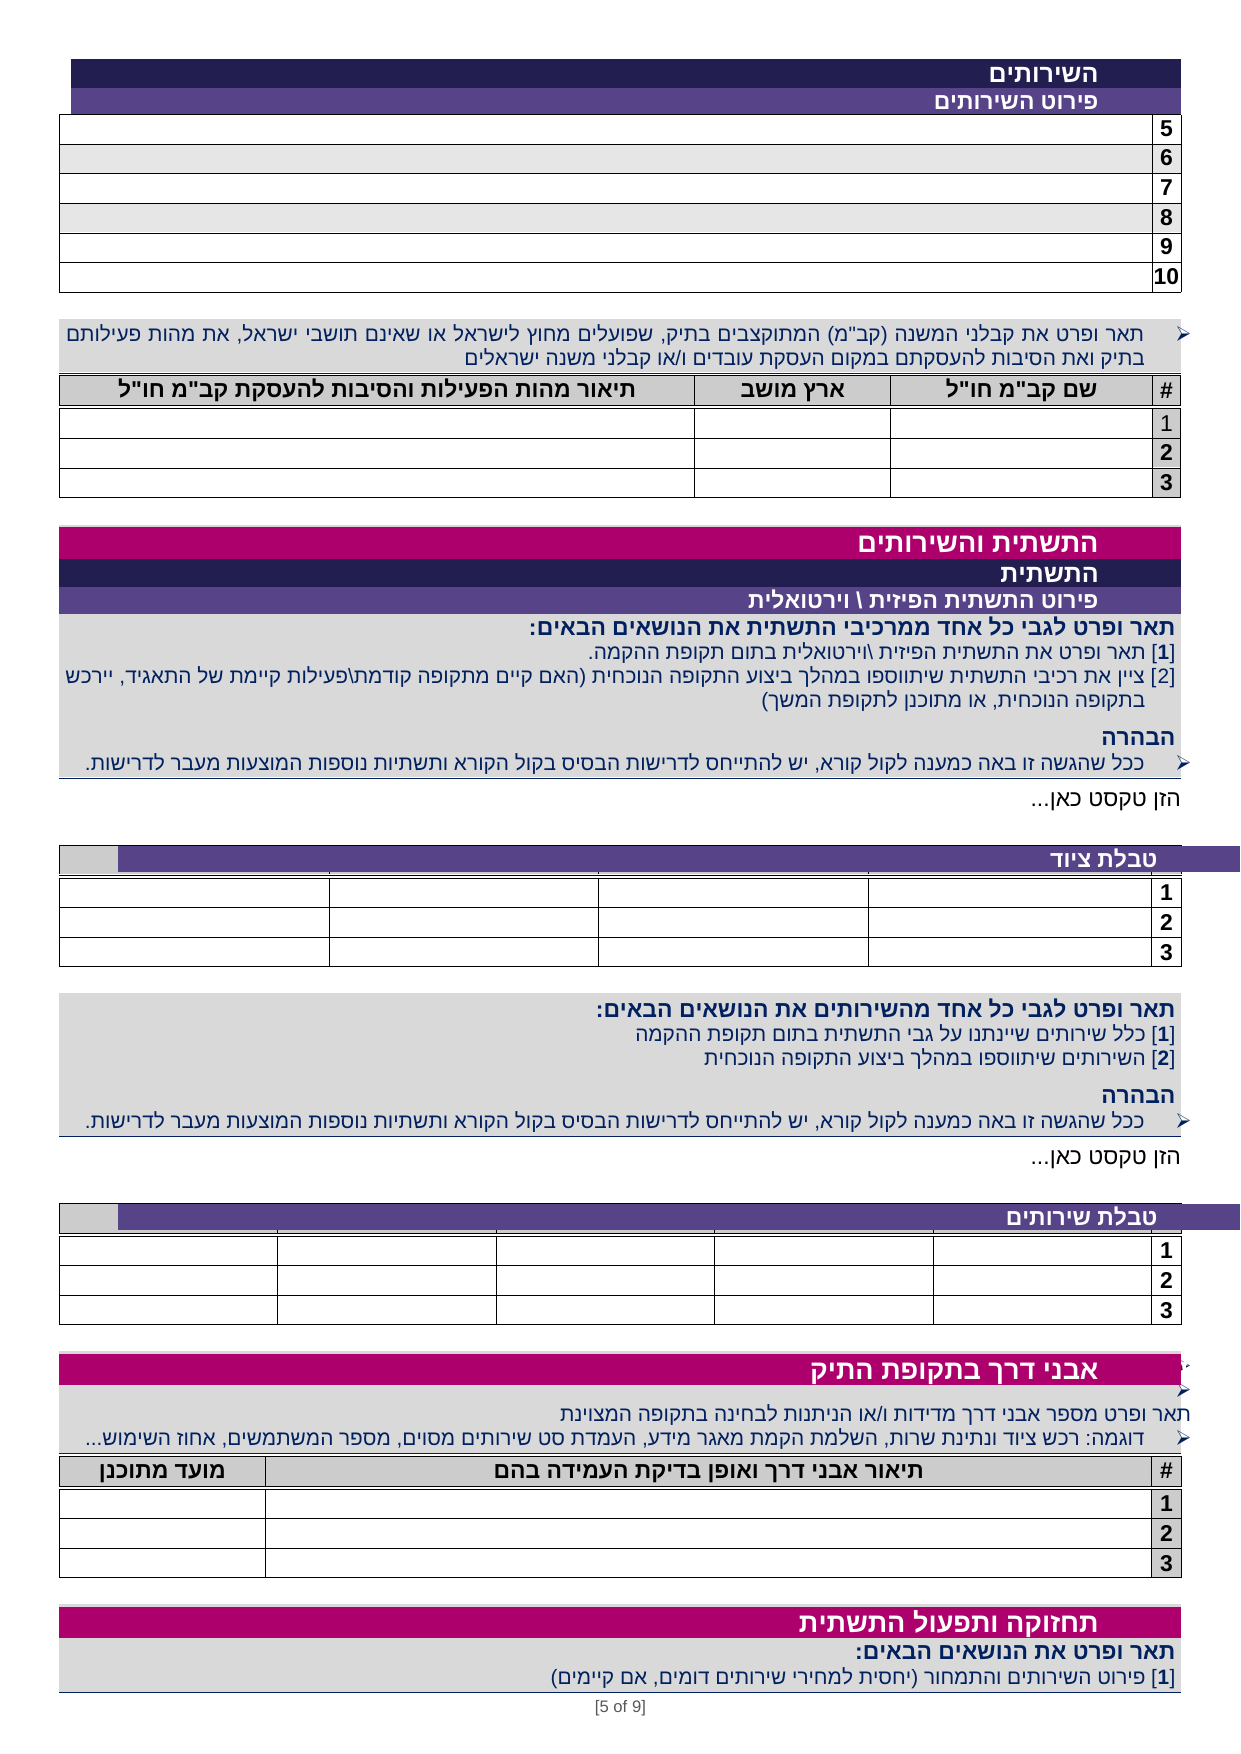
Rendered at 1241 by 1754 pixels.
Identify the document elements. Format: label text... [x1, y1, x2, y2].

subtitle פירוט התשתית הפיזית \ וירטואלית [59, 587, 1181, 614]
table_cell 3 [1152, 1296, 1181, 1324]
table_header שם קב"מ חו"ל [891, 376, 1152, 405]
table_header [1152, 1457, 1181, 1486]
text הזן טקסט כאן... [59, 785, 1181, 811]
table_cell [60, 115, 1152, 144]
table_header הערות [60, 846, 329, 874]
table_cell [891, 439, 1152, 467]
table_cell [60, 469, 694, 497]
table_cell [891, 469, 1152, 497]
table_header תאר ופרט את קבלני המשנה (קב"מ) המתוקצבים בתיק, שפועלים מחוץ לישראל או שאינם תושבי ישראל, את מהות פעילותם בתיק ואת הסיבות להעסקתם במקום העסקת עובדים ו/או קבלני משנה ישראלים [59, 319, 1181, 372]
table_header [278, 1237, 496, 1265]
table_cell [330, 908, 598, 937]
table_cell [695, 469, 890, 497]
table_header [891, 409, 1152, 438]
subtitle טבלת ציוד [118, 846, 1240, 872]
table_header [60, 409, 694, 438]
table_header [497, 1237, 714, 1265]
table_cell 3 [1152, 938, 1181, 966]
table_header [330, 879, 598, 907]
table_cell [60, 908, 329, 937]
table_cell [60, 938, 329, 966]
table_header [60, 1490, 265, 1518]
table_header [715, 1237, 933, 1265]
table_cell [60, 204, 1152, 232]
table_header תיאור מהות הפעילות והסיבות להעסקת קב"מ חו"ל [60, 376, 694, 405]
table_cell [715, 1296, 933, 1324]
table_cell 10 [1153, 263, 1181, 292]
table_cell 2 [1152, 1266, 1181, 1295]
table_cell [60, 1549, 265, 1577]
table_header [1152, 1237, 1181, 1265]
table_cell [599, 938, 868, 966]
subtitle טבלת שירותים [118, 1204, 1240, 1230]
text הזן טקסט כאן... [59, 1143, 1181, 1169]
table_header תאר ופרט מספר אבני דרך מדידות ו/או הניתנות לבחינה בתקופה המצוינת דוגמה: רכש ציוד ונתינת שרות, השלמת הקמת מאגר מידע, העמדת סט שירותים מסוים, מספר המשתמשים, אחוז השימוש... [59, 1385, 1181, 1453]
table_header [60, 1237, 277, 1265]
table_cell [60, 174, 1152, 203]
table_header # [1153, 376, 1180, 405]
table_cell [60, 1266, 277, 1295]
table_cell 3 [1153, 469, 1180, 497]
table_cell 6 [1153, 145, 1181, 173]
table_header [1153, 409, 1180, 438]
table_header תיאור אבני דרך ואופן בדיקת העמידה בהם [266, 1457, 1151, 1486]
table_cell [934, 1296, 1151, 1324]
table_cell [934, 1266, 1151, 1295]
table_cell [869, 908, 1151, 937]
table_header [1152, 1490, 1181, 1518]
subtitle השירותים [71, 59, 1181, 88]
table_cell [278, 1296, 496, 1324]
table_cell [266, 1519, 1151, 1548]
table_header [266, 1490, 1151, 1518]
subtitle התשתית והשירותים [59, 527, 1181, 559]
table_header [60, 879, 329, 907]
table_cell 2 [1153, 439, 1180, 467]
subtitle פירוט השירותים [71, 88, 1181, 114]
subtitle התשתית [59, 559, 1181, 587]
table_header [934, 1237, 1151, 1265]
table_cell [330, 938, 598, 966]
table_header [599, 879, 868, 907]
subtitle אבני דרך בתקופת התיק [59, 1354, 1181, 1385]
table_cell [695, 439, 890, 467]
table_cell 3 [1152, 1549, 1181, 1577]
table_cell [869, 938, 1151, 966]
table_cell [278, 1266, 496, 1295]
table_header הערות [60, 1204, 277, 1233]
table_cell [497, 1266, 714, 1295]
table_cell 9 [1153, 234, 1181, 262]
table_cell [60, 1519, 265, 1548]
table_cell [497, 1296, 714, 1324]
table_cell 2 [1152, 1519, 1181, 1548]
table_cell [60, 234, 1152, 262]
table_cell [60, 439, 694, 467]
table_header תאר ופרט לגבי כל אחד מהשירותים את הנושאים הבאים: [1] כלל שירותים שיינתנו על גבי התשתית בתום תקופת ההקמה [2] השירותים שיתווספו במהלך ביצוע התקופה הנוכחית הבהרה ככל שהגשה זו באה כמענה לקול קורא, יש להתייחס לדרישות הבסיס בקול הקורא ותשתיות נוספות המוצעות מעבר לדרישות. [59, 993, 1181, 1136]
table_header [869, 879, 1151, 907]
table_cell 7 [1153, 174, 1181, 203]
table_cell [599, 908, 868, 937]
table_cell [60, 145, 1152, 173]
table_cell [60, 263, 1152, 292]
subtitle תחזוקה ותפעול התשתית [59, 1607, 1181, 1638]
table_cell 5 [1153, 115, 1181, 144]
table_header מועד מתוכנן [60, 1457, 265, 1486]
table_header [1152, 879, 1181, 907]
table_cell 2 [1152, 908, 1181, 937]
table_cell [266, 1549, 1151, 1577]
table_header תאר ופרט לגבי כל אחד ממרכיבי התשתית את הנושאים הבאים: [1] תאר ופרט את התשתית הפיזית \וירטואלית בתום תקופת ההקמה. [2] ציין את רכיבי התשתית שיתווספו במהלך ביצוע התקופה הנוכחית (האם קיים מתקופה קודמת\פעילות קיימת של התאגיד, יירכש בתקופה הנוכחית, או מתוכנן לתקופת המשך) הבהרה ככל שהגשה זו באה כמענה לקול קורא, יש להתייחס לדרישות הבסיס בקול הקורא ותשתיות נוספות המוצעות מעבר לדרישות. [59, 614, 1181, 777]
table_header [59, 1638, 1181, 1692]
table_cell [60, 1296, 277, 1324]
table_header [695, 409, 890, 438]
table_header ארץ מושב [695, 376, 890, 405]
table_cell 8 [1153, 204, 1181, 232]
table_cell [715, 1266, 933, 1295]
